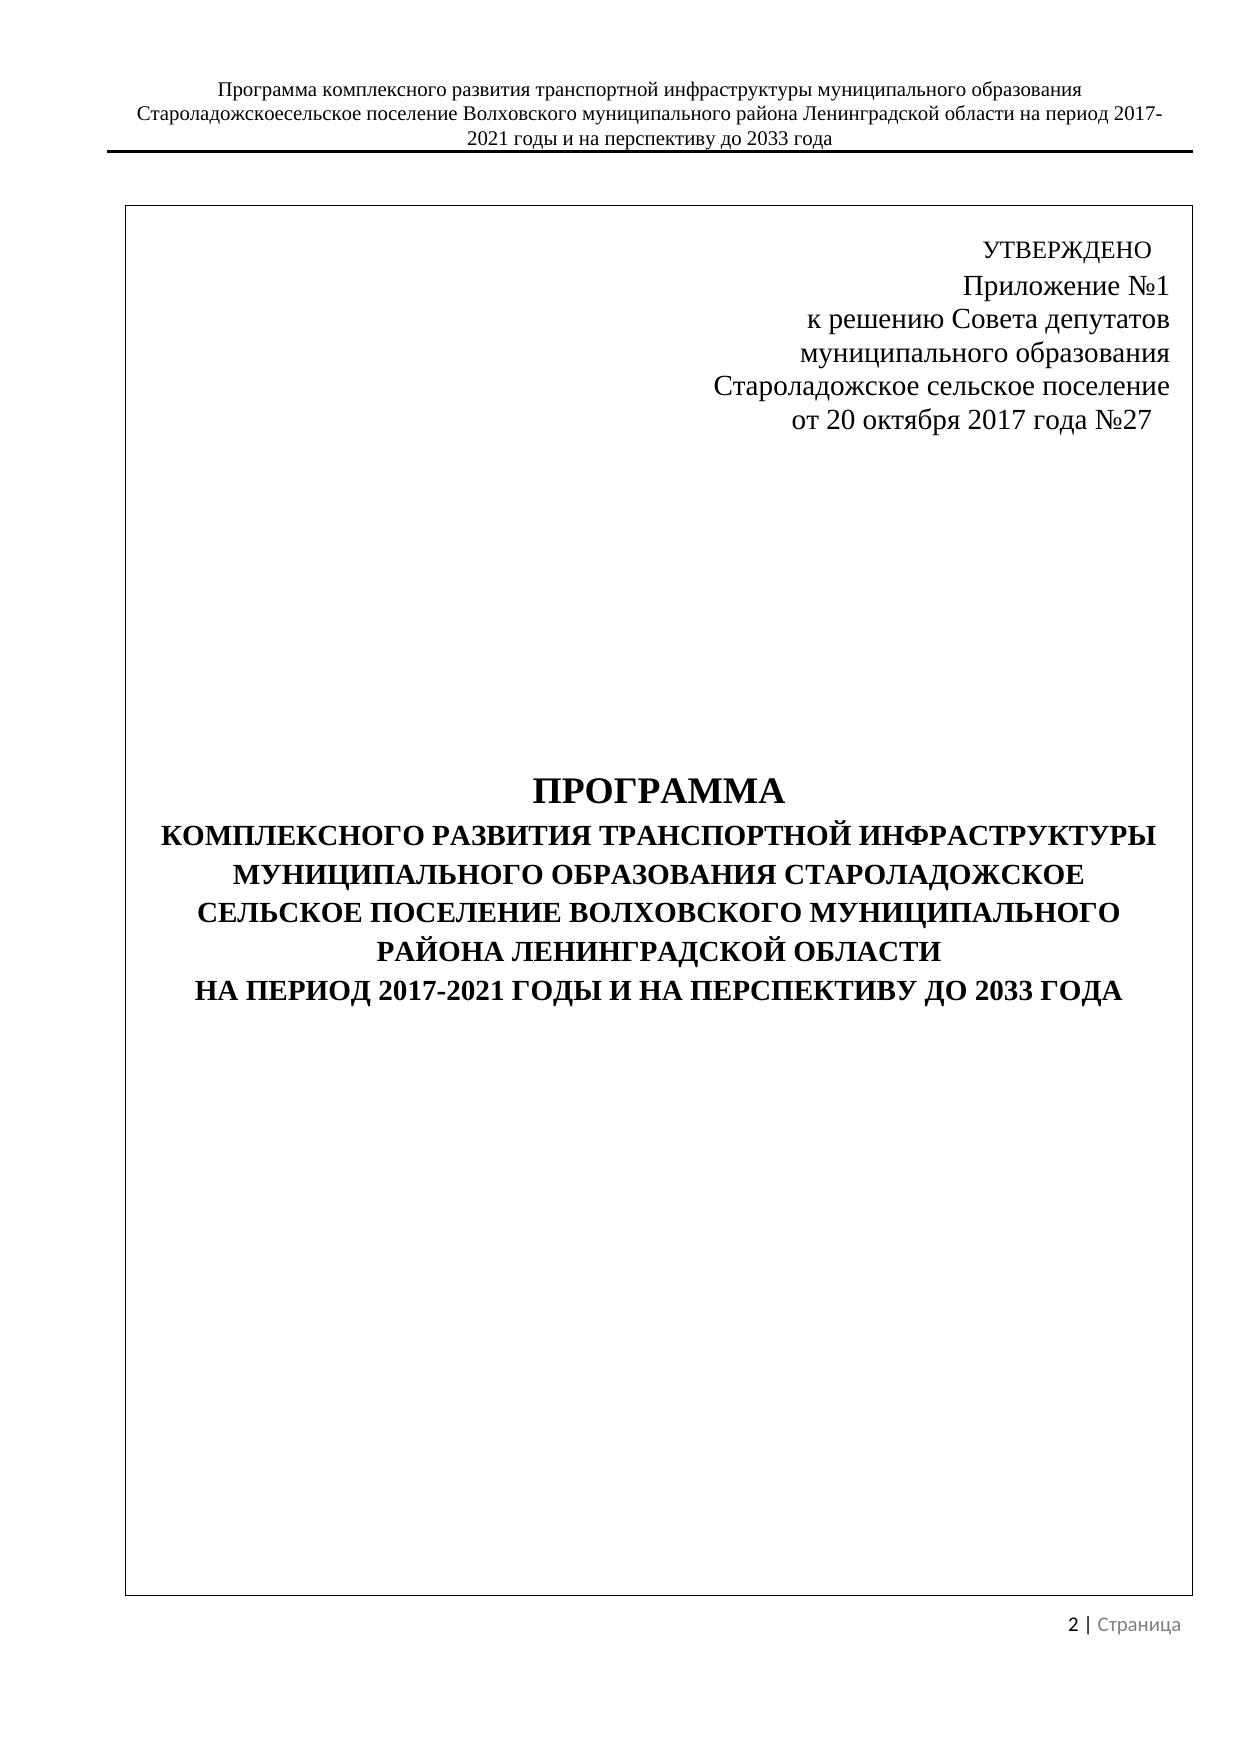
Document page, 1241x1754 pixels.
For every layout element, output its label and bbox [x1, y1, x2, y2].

table_header [126, 206, 1192, 1595]
